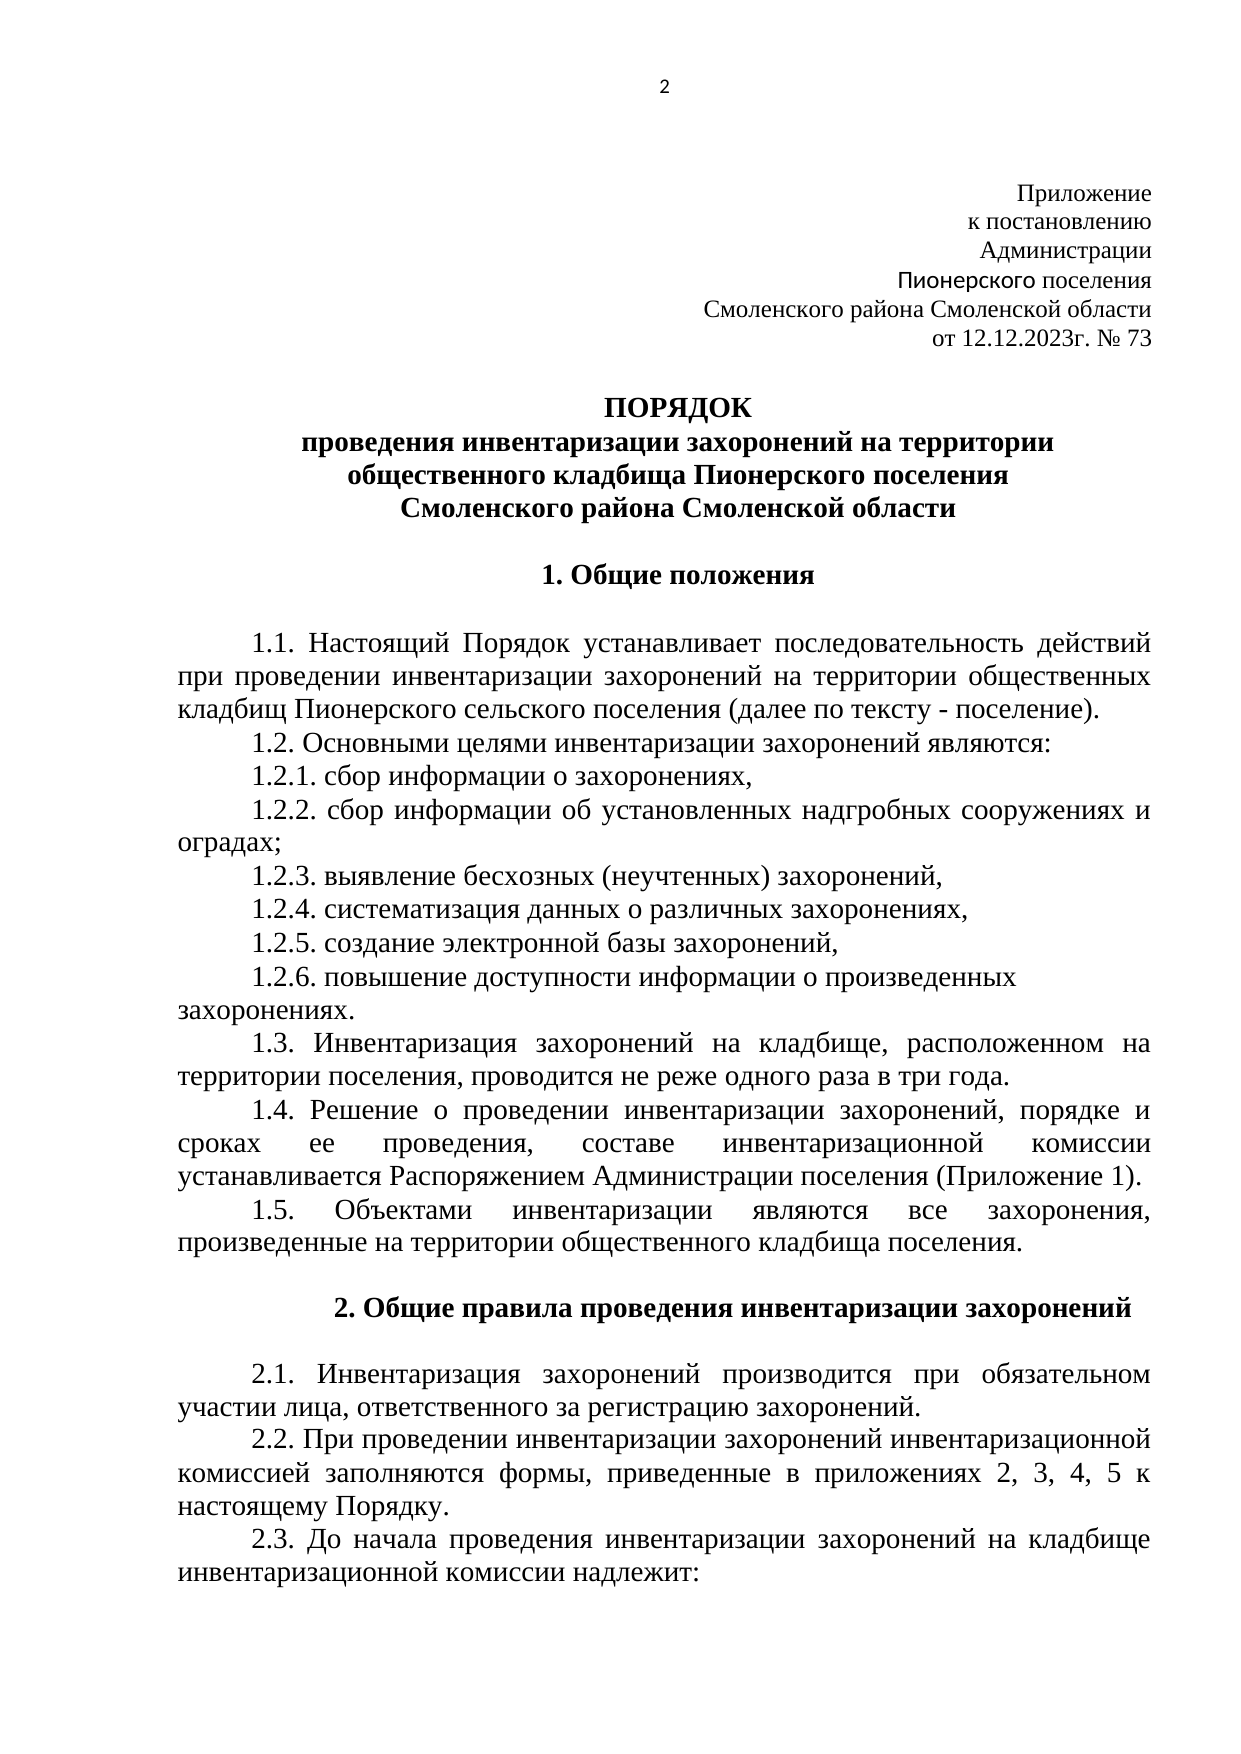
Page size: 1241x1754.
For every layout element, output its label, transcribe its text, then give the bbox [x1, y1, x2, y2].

text 1.2.3. выявление бесхозных (неучтенных) захоронений, [177, 858, 1152, 892]
text Смоленского района Смоленской области [177, 294, 1152, 323]
text 1. Общие положения [177, 557, 1179, 591]
text 1.2. Основными целями инвентаризации захоронений являются: [177, 725, 1152, 758]
text 1.4. Решение о проведении инвентаризации захоронений, порядке и сроках ее проведения, составе инвентаризационной комиссии устанавливается Распоряжением Администрации поселения (Приложение 1). [177, 1093, 1152, 1192]
text 1.3. Инвентаризация захоронений на кладбище, расположенном на территории поселения, проводится не реже одного раза в три года. [177, 1027, 1152, 1092]
text 2.2. При проведении инвентаризации захоронений инвентаризационной комиссией заполняются формы, приведенные в приложениях 2, 3, 4, 5 к настоящему Порядку. [177, 1423, 1152, 1521]
text Пионерского поселения [177, 264, 1152, 294]
text проведения инвентаризации захоронений на территории общественного кладбища Пионерского поселения [204, 425, 1152, 491]
text ПОРЯДОК [177, 390, 1179, 424]
text 1.2.6. повышение доступности информации о произведенных захоронениях. [177, 959, 1152, 1026]
text Приложение [177, 178, 1152, 206]
text 1.1. Настоящий Порядок устанавливает последовательность действий при проведении инвентаризации захоронений на территории общественных кладбищ Пионерского сельского поселения (далее по тексту - поселение). [177, 626, 1152, 724]
text 1.2.2. сбор информации об установленных надгробных сооружениях и оградах; [177, 793, 1152, 858]
text 2. Общие правила проведения инвентаризации захоронений [333, 1290, 1152, 1324]
text 1.2.5. создание электронной базы захоронений, [177, 925, 1152, 959]
text 1.2.1. сбор информации о захоронениях, [177, 758, 1152, 792]
text к постановлению [177, 206, 1152, 235]
text 2.1. Инвентаризация захоронений производится при обязательном участии лица, ответственного за регистрацию захоронений. [177, 1357, 1152, 1423]
text 2.3. До начала проведения инвентаризации захоронений на кладбище инвентаризационной комиссии надлежит: [177, 1523, 1152, 1587]
text Смоленского района Смоленской области [204, 491, 1152, 524]
text Администрации [177, 235, 1152, 264]
text 1.2.4. систематизация данных о различных захоронениях, [177, 892, 1152, 925]
text от 12.12.2023г. № 73 [177, 323, 1152, 352]
text 1.5. Объектами инвентаризации являются все захоронения, произведенные на территории общественного кладбища поселения. [177, 1194, 1152, 1258]
